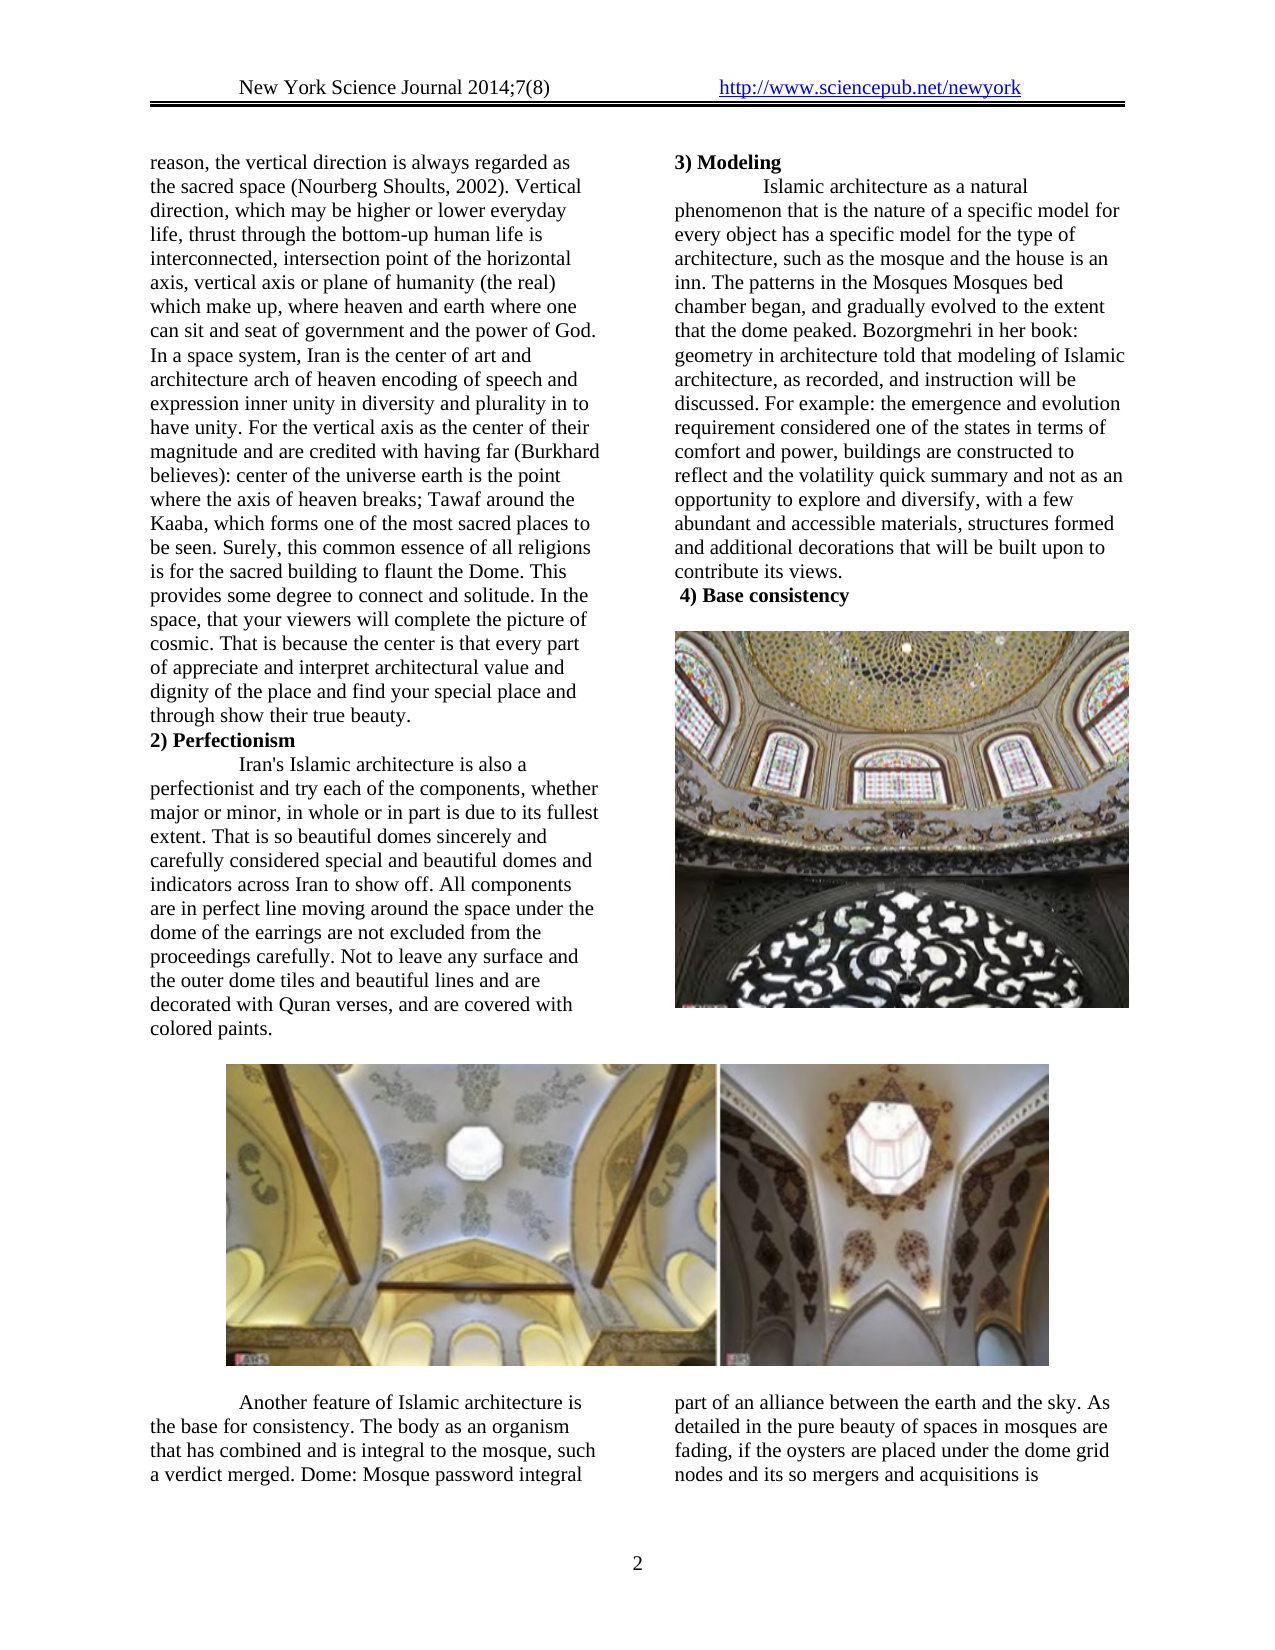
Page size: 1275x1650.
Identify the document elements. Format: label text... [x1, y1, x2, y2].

text Islamic architecture as a natural phenomenon that is the nature of a specific model for every object has a specific model for the type of architecture, such as the mosque and the house is an inn. The patterns in the Mosques Mosques bed chamber began, and gradually evolved to the extent that the dome peaked. Bozorgmehri in her book: geometry in architecture told that modeling of Islamic architecture, as recorded, and instruction will be discussed. For example: the emergence and evolution requirement considered one of the states in terms of comfort and power, buildings are constructed to reflect and the volatility quick summary and not as an opportunity to explore and diversify, with a few abundant and accessible materials, structures formed and additional decorations that will be built upon to contribute its views. [674, 174, 1125, 583]
picture [226, 1064, 1049, 1366]
text 4) Base consistency [674, 583, 1125, 607]
text 2) Perfectionism [150, 727, 601, 752]
picture [674, 631, 1129, 1008]
text 3) Modeling [674, 150, 1125, 174]
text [150, 1390, 601, 1486]
text 's Islamic architecture is also a perfectionist and try each of the components, whether major or minor, in whole or in part is due to its fullest extent. That is so beautiful domes sincerely and carefully considered special and beautiful domes and indicators across to show off. All components are in perfect line moving around the space under the dome of the earrings are not excluded from the proceedings carefully. Not to leave any surface and the outer dome tiles and beautiful lines and are decorated with Quran verses, and are covered with colored paints. [150, 752, 601, 1040]
